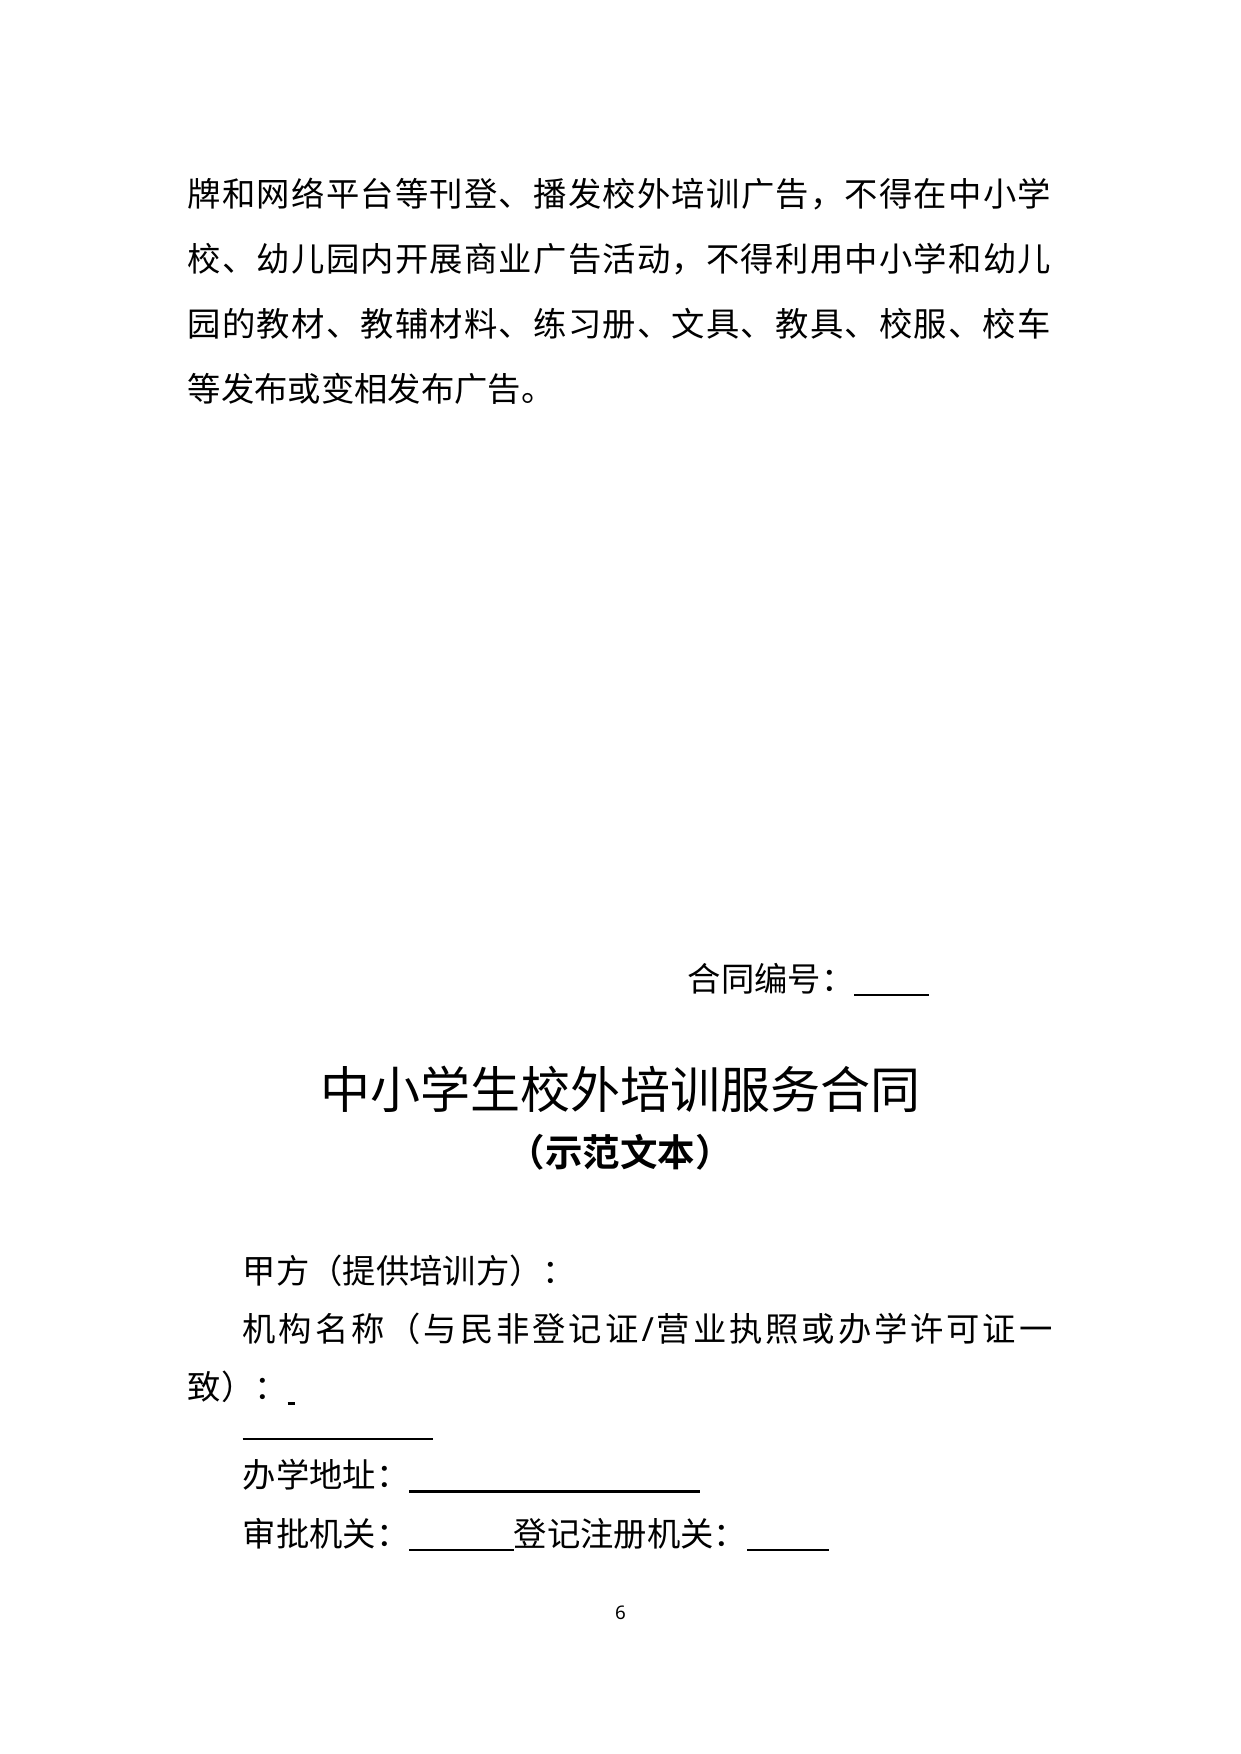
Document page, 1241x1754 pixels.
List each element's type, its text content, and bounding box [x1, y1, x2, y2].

text 机构名称（与民非登记证/营业执照或办学许可证一致）： [187, 1295, 1053, 1411]
text 甲方（提供培训方）： [187, 1236, 1053, 1295]
text 合同编号： [187, 945, 1059, 1003]
text 中小学生校外培训服务合同 [187, 1061, 1053, 1120]
text （示范文本） [187, 1120, 1053, 1178]
text 办学地址： [187, 1441, 1053, 1499]
text 审批机关： 登记注册机关： [187, 1499, 1053, 1558]
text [187, 160, 1053, 420]
